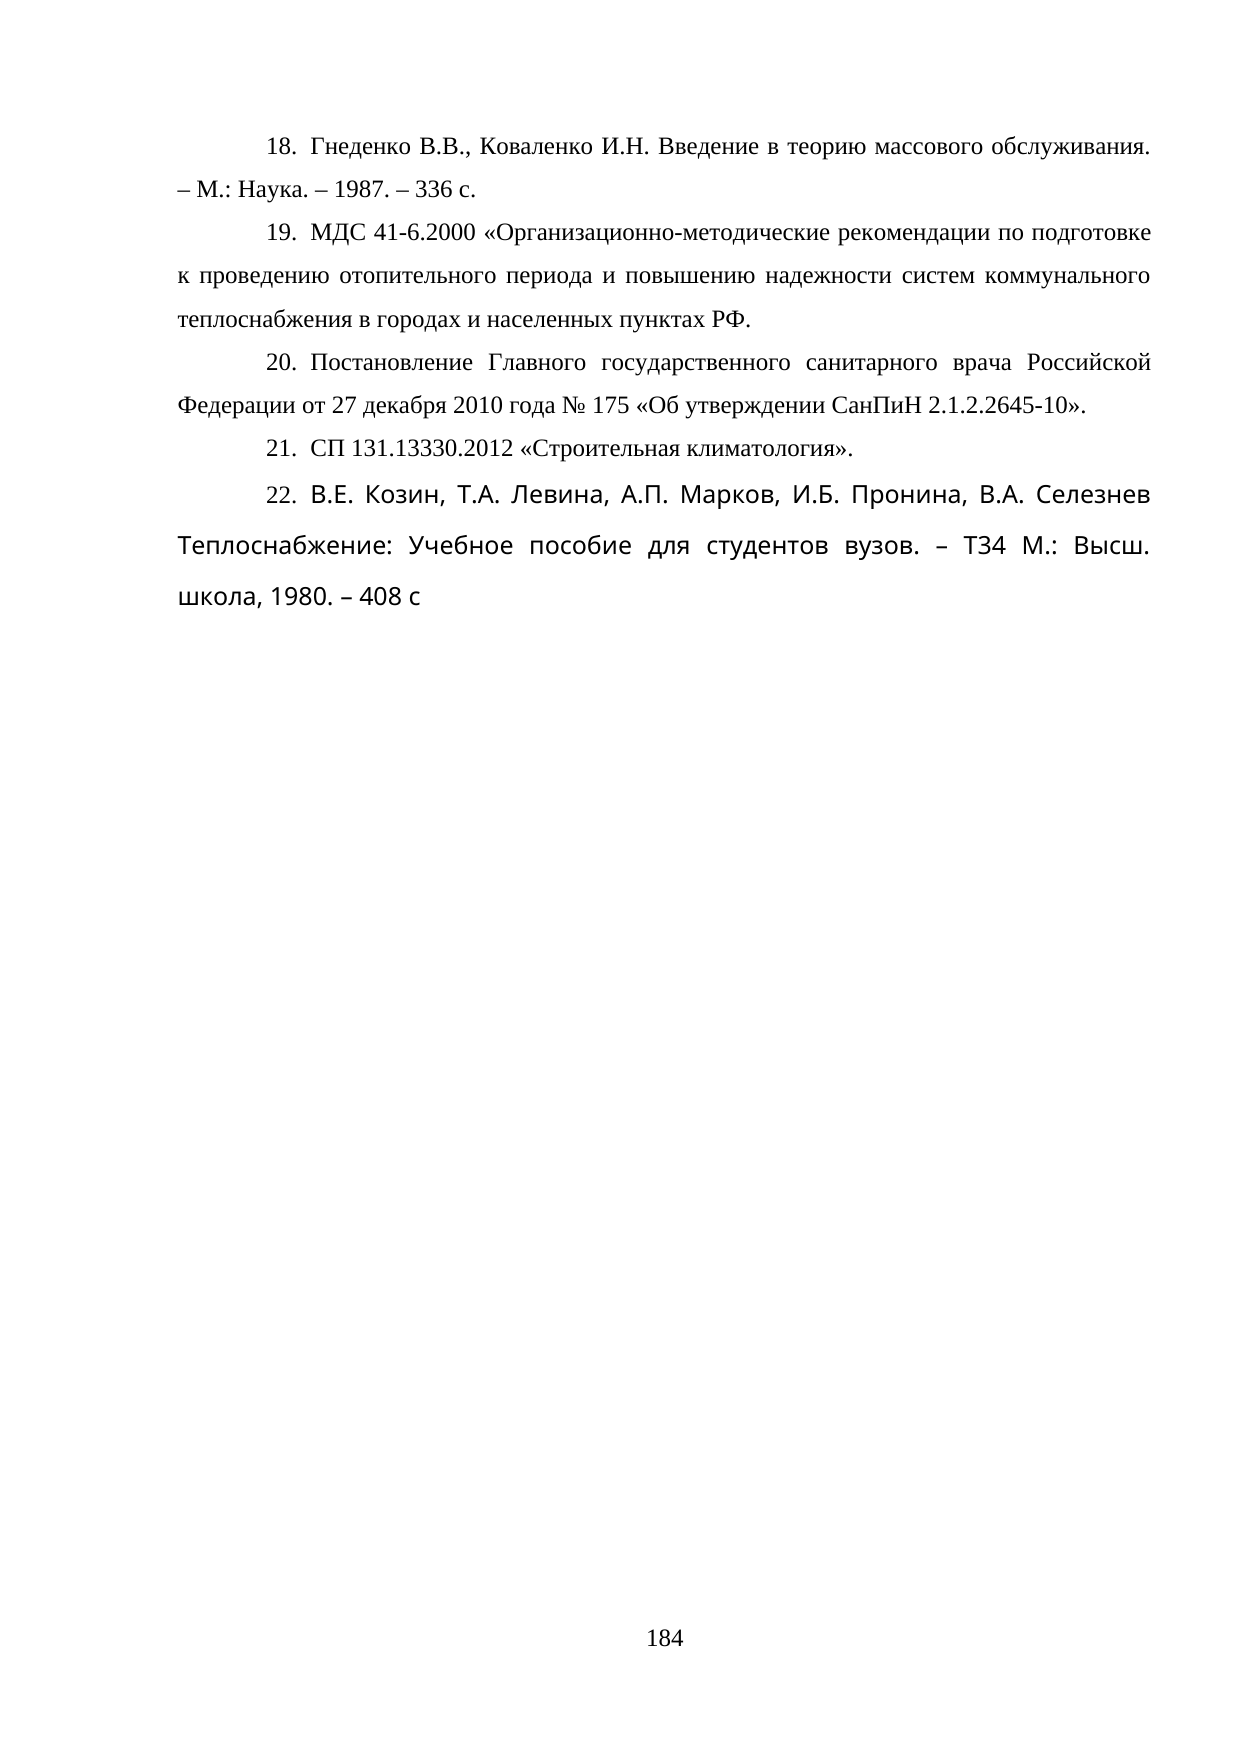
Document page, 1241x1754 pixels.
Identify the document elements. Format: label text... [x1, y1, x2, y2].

list Гнеденко В.В., Коваленко И.Н. Введение в теорию массового обслуживания. – М.: Наука. – 1987. – 336 с. [177, 131, 1152, 203]
list СП 131.13330.2012 «Строительная климатология». [177, 433, 1152, 462]
list Постановление Главного государственного санитарного врача Российской Федерации от 27 декабря 2010 года № 175 «Об утверждении СанПиН 2.1.2.2645-10». [177, 347, 1152, 419]
list МДС 41-6.2000 «Организационно-методические рекомендации по подготовке к проведению отопительного периода и повышению надежности систем коммунального теплоснабжения в городах и населенных пунктах РФ. [177, 217, 1152, 332]
list В.Е. Козин, Т.А. Левина, А.П. Марков, И.Б. Пронина, В.А. Селезнев Теплоснабжение: Учебное пособие для студентов вузов. – Т34 М.: Высш. школа, 1980. – 408 с [177, 476, 1152, 612]
